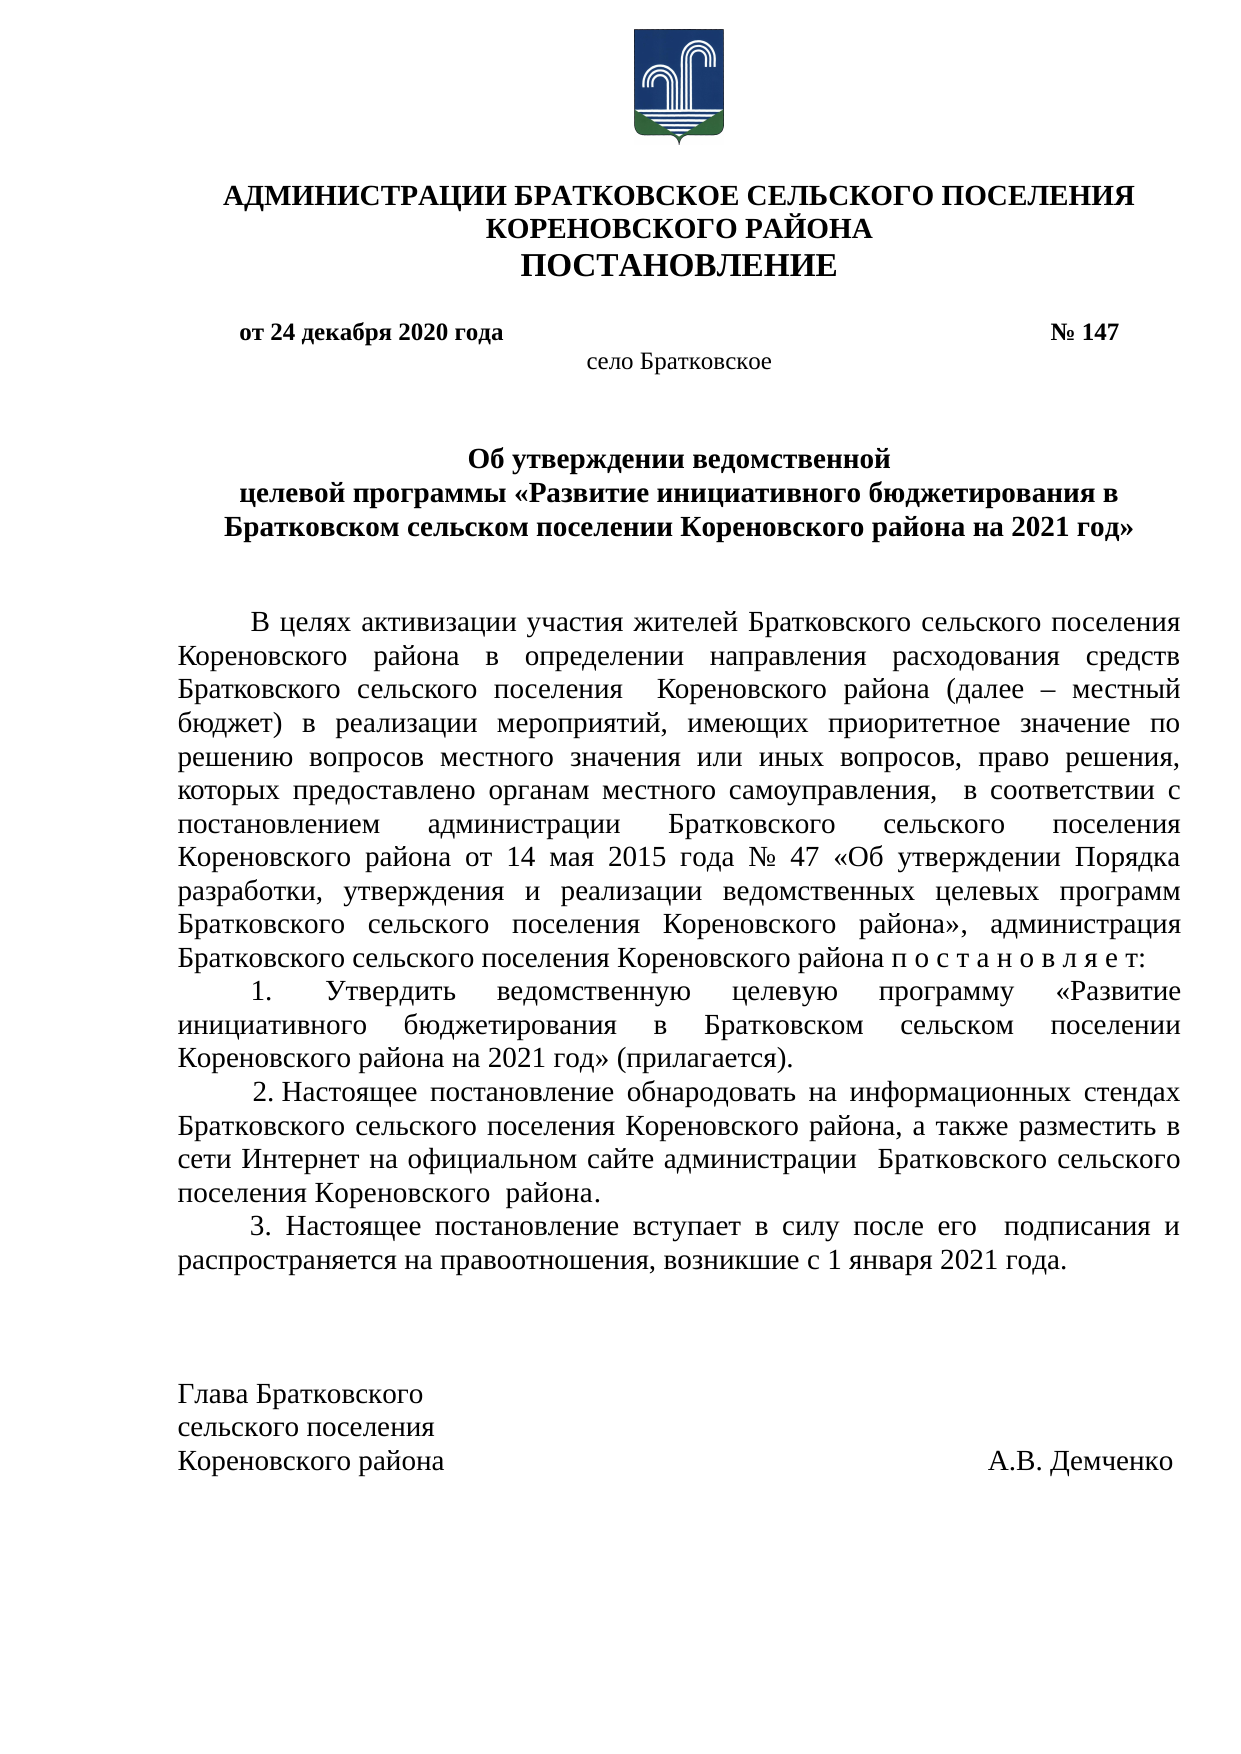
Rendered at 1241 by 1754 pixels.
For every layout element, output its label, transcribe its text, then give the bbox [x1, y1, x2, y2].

text АДМИНИСТРАЦИИ БРАТКОВСКОЕ СЕЛЬСКОГО ПОСЕЛЕНИЯ [177, 178, 1181, 212]
text сельского поселения [177, 1409, 1181, 1443]
text ПОСТАНОВЛЕНИЕ [177, 245, 1181, 283]
text Кореновского района А.В. Демченко [177, 1443, 1181, 1477]
text целевой программы «Развитие инициативного бюджетирования в Братковском сельском поселении Кореновского района на 2021 год» [177, 475, 1181, 542]
picture [634, 29, 724, 145]
text В целях активизации участия жителей Братковского сельского поселения Кореновского района в определении направления расходования средств Братковского сельского поселения Кореновского района (далее – местный бюджет) в реализации мероприятий, имеющих приоритетное значение по решению вопросов местного значения или иных вопросов, право решения, которых предоставлено органам местного самоуправления, в соответствии с постановлением администрации Братковского сельского поселения Кореновского района от 14 мая 2015 года № 47 «Об утверждении Порядка разработки, утверждения и реализации ведомственных целевых программ Братковского сельского поселения Кореновского района», администрация Братковского сельского поселения Кореновского района п о с т а н о в л я е т: [177, 604, 1181, 973]
text 2. Настоящее постановление обнародовать на информационных стендах Братковского сельского поселения Кореновского района, а также разместить в сети Интернет на официальном сайте администрации Братковского сельского поселения Кореновского района. [177, 1074, 1181, 1208]
text Глава Братковского [177, 1376, 1181, 1409]
text КОРЕНОВСКОГО РАЙОНА [177, 212, 1181, 245]
text село Братковское [177, 346, 1181, 374]
text 3. Настоящее постановление вступает в силу после его подписания и распространяется на правоотношения, возникшие с 1 января 2021 года. [177, 1208, 1181, 1275]
text Об утверждении ведомственной [177, 442, 1181, 475]
list Утвердить ведомственную целевую программу «Развитие инициативного бюджетирования в Братковском сельском поселении Кореновского района на 2021 год» (прилагается). [177, 973, 1181, 1074]
text от 24 декабря 2020 года № 147 [177, 317, 1181, 346]
